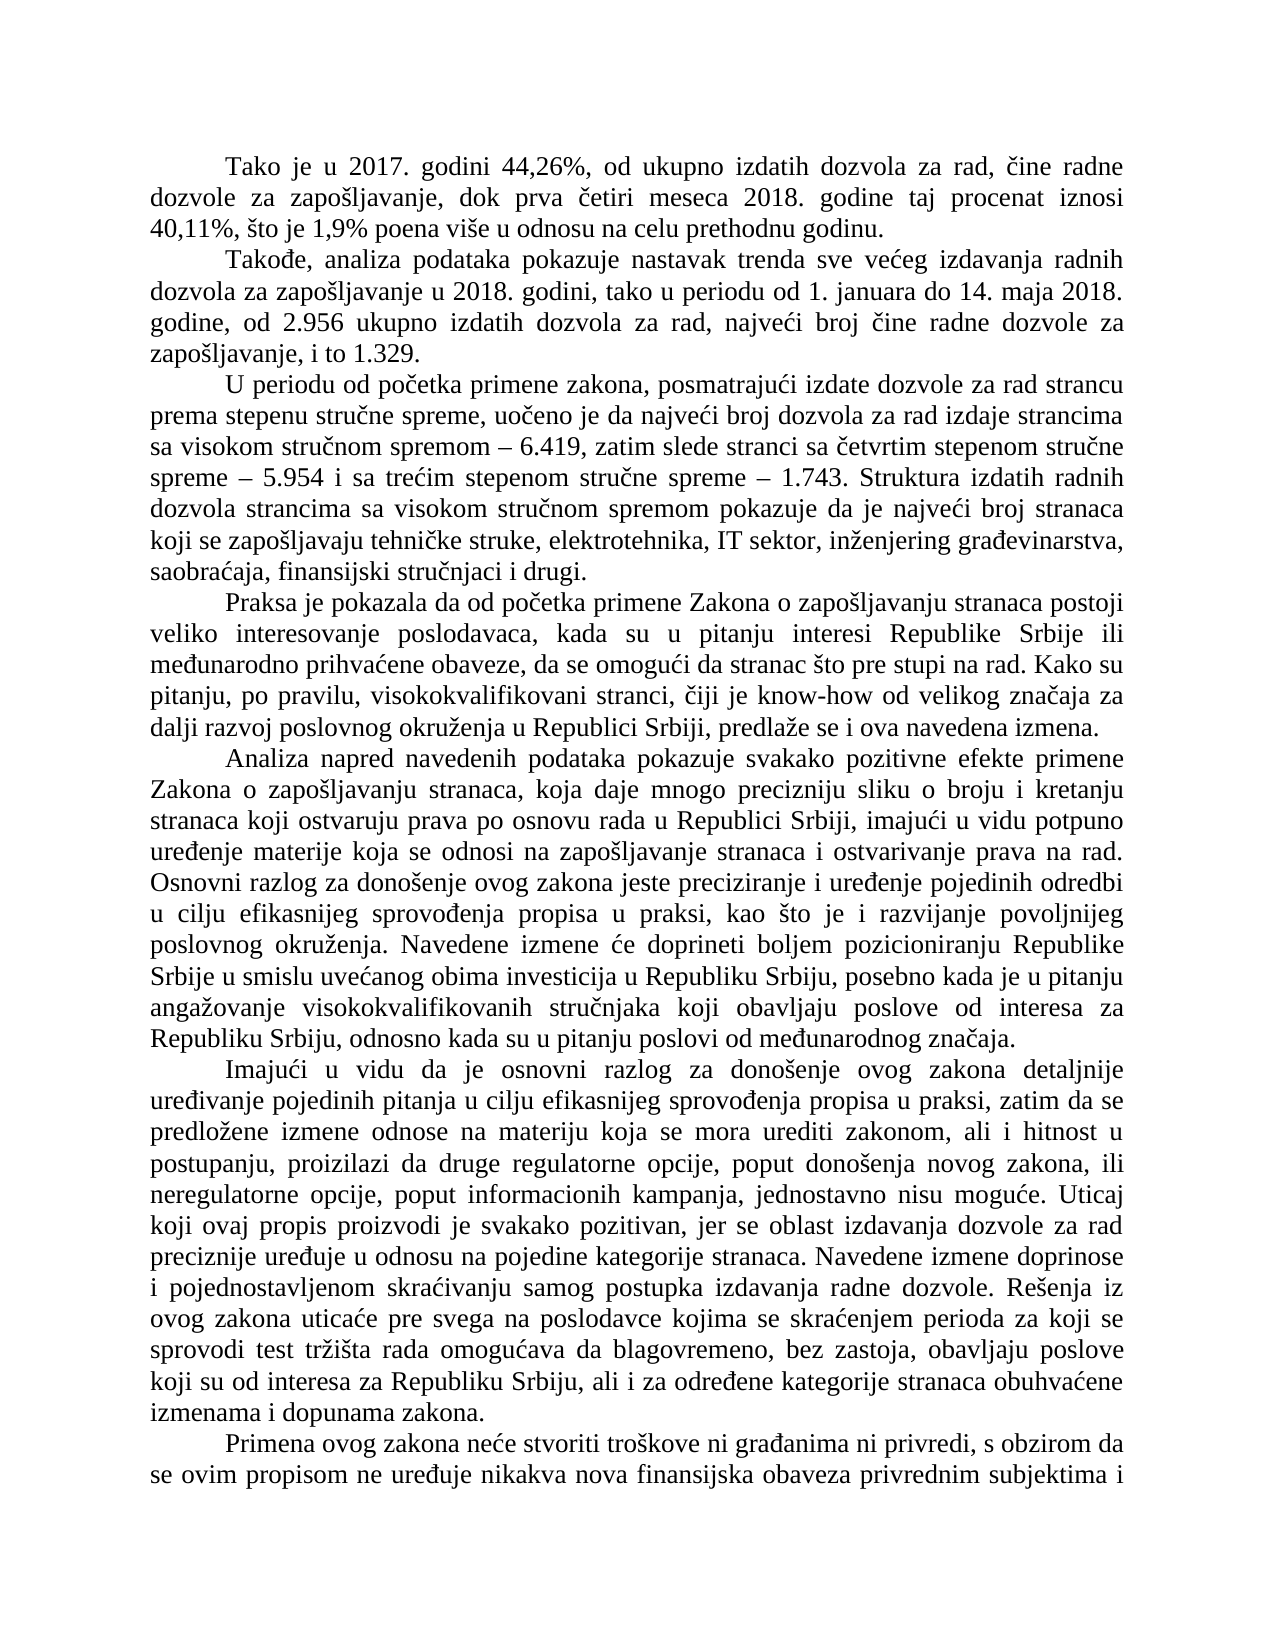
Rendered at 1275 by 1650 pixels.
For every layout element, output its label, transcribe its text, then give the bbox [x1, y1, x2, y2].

text Praksa je pokazala da od početka primene Zakona o zapošljavanju stranaca postoji veliko interesovanje poslodavaca, kada su u pitanju interesi Republike Srbije ili međunarodno prihvaćene obaveze, da se omogući da stranac što pre stupi na rad. Kako su pitanju, po pravilu, visokokvalifikovani stranci, čiji je know-how od velikog značaja za dalji razvoj poslovnog okruženja u Republici Srbiji, predlaže se i ova navedena izmena. [150, 586, 1125, 742]
text U periodu od početka primene zakona, posmatrajući izdate dozvole za rad strancu prema stepenu stručne spreme, uočeno je da najveći broj dozvola za rad izdaje strancima sa visokom stručnom spremom – 6.419, zatim slede stranci sa četvrtim stepenom stručne spreme – 5.954 i sa trećim stepenom stručne spreme – 1.743. Struktura izdatih radnih dozvola strancima sa visokom stručnom spremom pokazuje da je najveći broj stranaca koji se zapošljavaju tehničke struke, elektrotehnika, IT sektor, inženjering građevinarstva, saobraćaja, finansijski stručnjaci i drugi. [150, 368, 1125, 586]
text Tako je u 2017. godini 44,26%, od ukupno izdatih dozvola za rad, čine radne dozvole za zapošljavanje, dok prva četiri meseca 2018. godine taj procenat iznosi 40,11%, što je 1,9% poena više u odnosu na celu prethodnu godinu. [150, 150, 1125, 243]
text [150, 1427, 1125, 1489]
text Analiza napred navedenih podataka pokazuje svakako pozitivne efekte primene Zakona o zapošljavanju stranaca, koja daje mnogo precizniju sliku o broju i kretanju stranaca koji ostvaruju prava po osnovu rada u Republici Srbiji, imajući u vidu potpuno uređenje materije koja se odnosi na zapošljavanje stranaca i ostvarivanje prava na rad. Osnovni razlog za donošenje ovog zakona jeste preciziranje i uređenje pojedinih odredbi u cilju efikasnijeg sprovođenja propisa u praksi, kao što je i razvijanje povoljnijeg poslovnog okruženja. Navedene izmene će doprineti boljem pozicioniranju Republike Srbije u smislu uvećanog obima investicija u Republiku Srbiju, posebno kada je u pitanju angažovanje visokokvalifikovanih stručnjaka koji obavljaju poslove od interesa za Republiku Srbiju, odnosno kada su u pitanju poslovi od međunarodnog značaja. [150, 742, 1125, 1053]
text Takođe, analiza podataka pokazuje nastavak trenda sve većeg izdavanja radnih dozvola za zapošljavanje u 2018. godini, tako u periodu od 1. januara do 14. maja 2018. godine, od 2.956 ukupno izdatih dozvola za rad, najveći broj čine radne dozvole za zapošljavanje, i to 1.329. [150, 243, 1125, 368]
text Imajući u vidu da je osnovni razlog za donošenje ovog zakona detaljnije uređivanje pojedinih pitanja u cilju efikasnijeg sprovođenja propisa u praksi, zatim da se predložene izmene odnose na materiju koja se mora urediti zakonom, ali i hitnost u postupanju, proizilazi da druge regulatorne opcije, poput donošenja novog zakona, ili neregulatorne opcije, poput informacionih kampanja, jednostavno nisu moguće. Uticaj koji ovaj propis proizvodi je svakako pozitivan, jer se oblast izdavanja dozvole za rad preciznije uređuje u odnosu na pojedine kategorije stranaca. Navedene izmene doprinose i pojednostavljenom skraćivanju samog postupka izdavanja radne dozvole. Rešenja iz ovog zakona uticaće pre svega na poslodavce kojima se skraćenjem perioda za koji se sprovodi test tržišta rada omogućava da blagovremeno, bez zastoja, obavljaju poslove koji su od interesa za Republiku Srbiju, ali i za određene kategorije stranaca obuhvaćene izmenama i dopunama zakona. [150, 1053, 1125, 1427]
